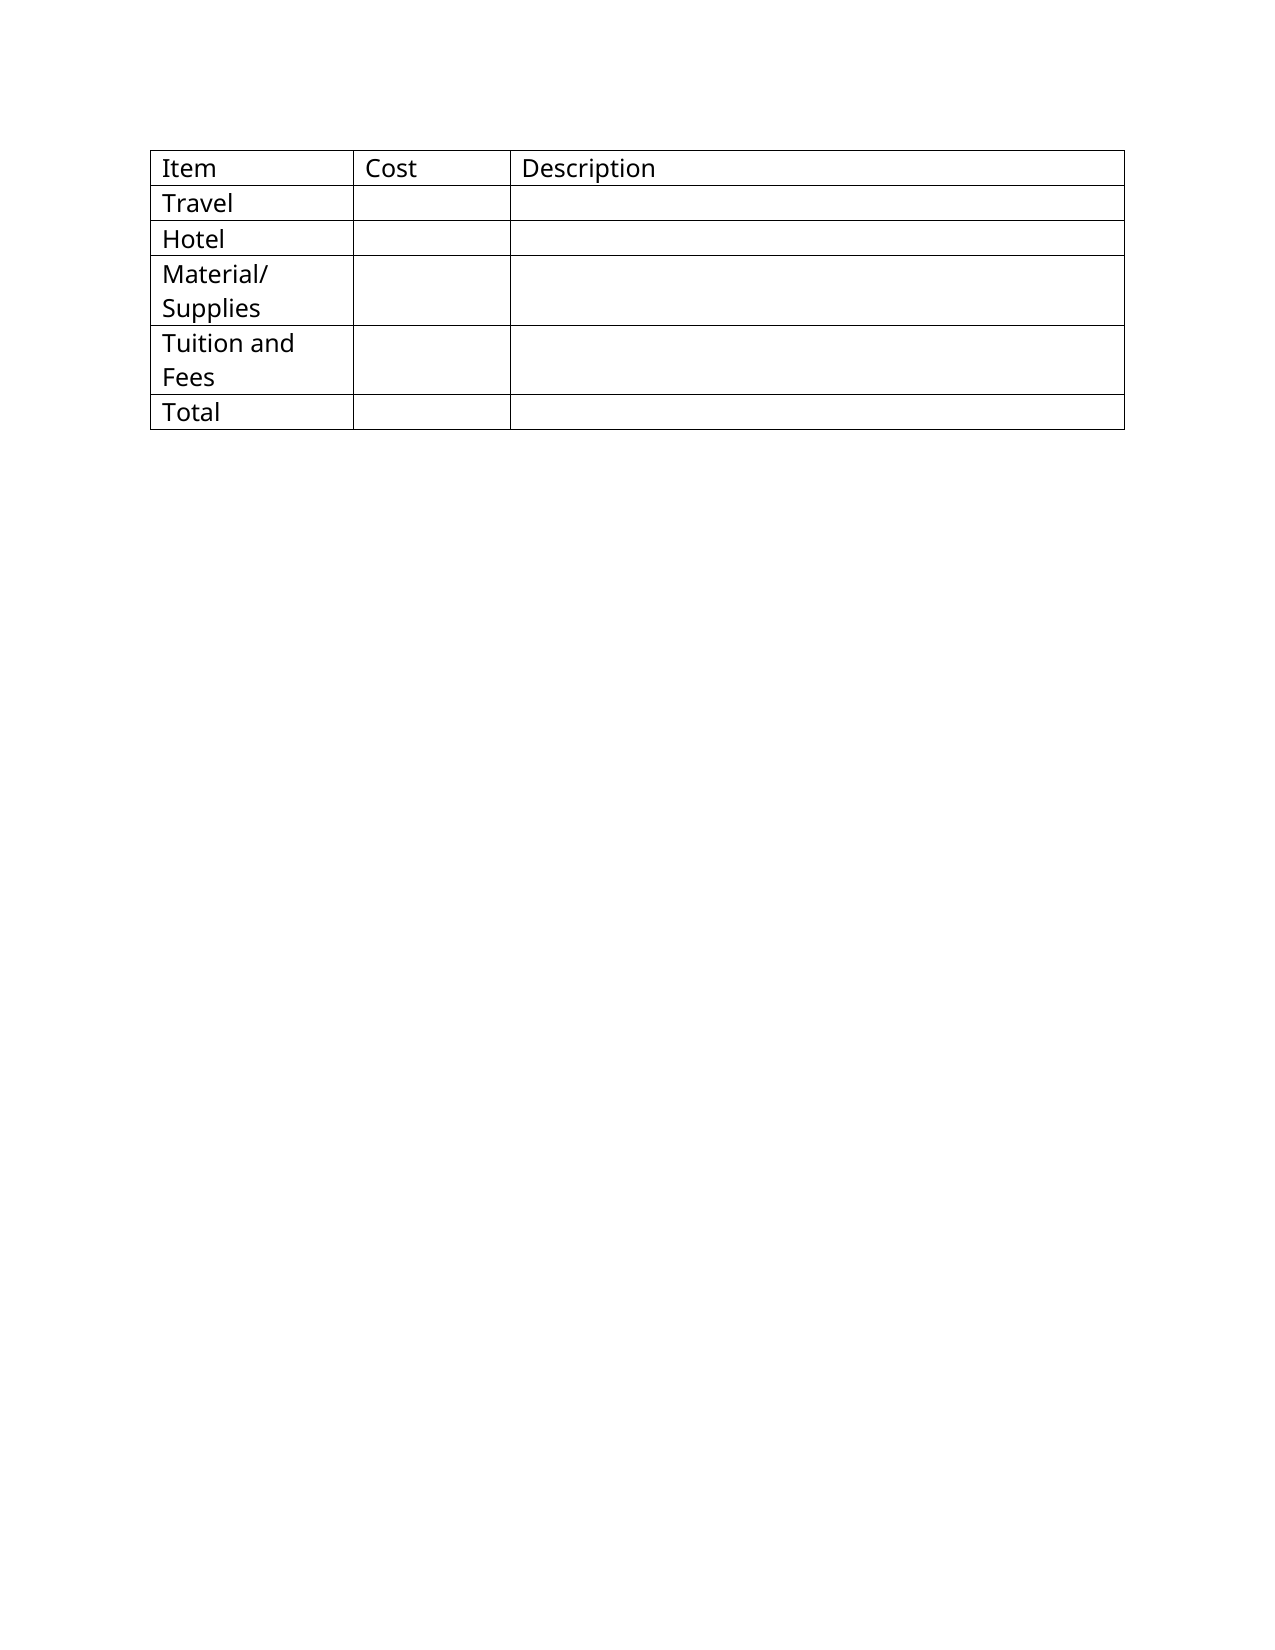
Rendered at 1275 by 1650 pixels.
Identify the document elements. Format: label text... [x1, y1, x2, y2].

table_cell [354, 186, 510, 220]
table_cell Total [151, 395, 353, 429]
table_cell [511, 395, 1124, 429]
table_cell Material/Supplies [151, 256, 353, 324]
table_cell [511, 256, 1124, 324]
table_cell [511, 221, 1124, 255]
table_header Item [151, 151, 353, 185]
table_cell Travel [151, 186, 353, 220]
table_cell [511, 326, 1124, 394]
table_cell [354, 395, 510, 429]
table_cell Hotel [151, 221, 353, 255]
table_cell [511, 186, 1124, 220]
table_cell Tuition and Fees [151, 326, 353, 394]
table_header Cost [354, 151, 510, 185]
table_cell [354, 221, 510, 255]
table_cell [354, 256, 510, 324]
table_cell [354, 326, 510, 394]
table_header Description [511, 151, 1124, 185]
